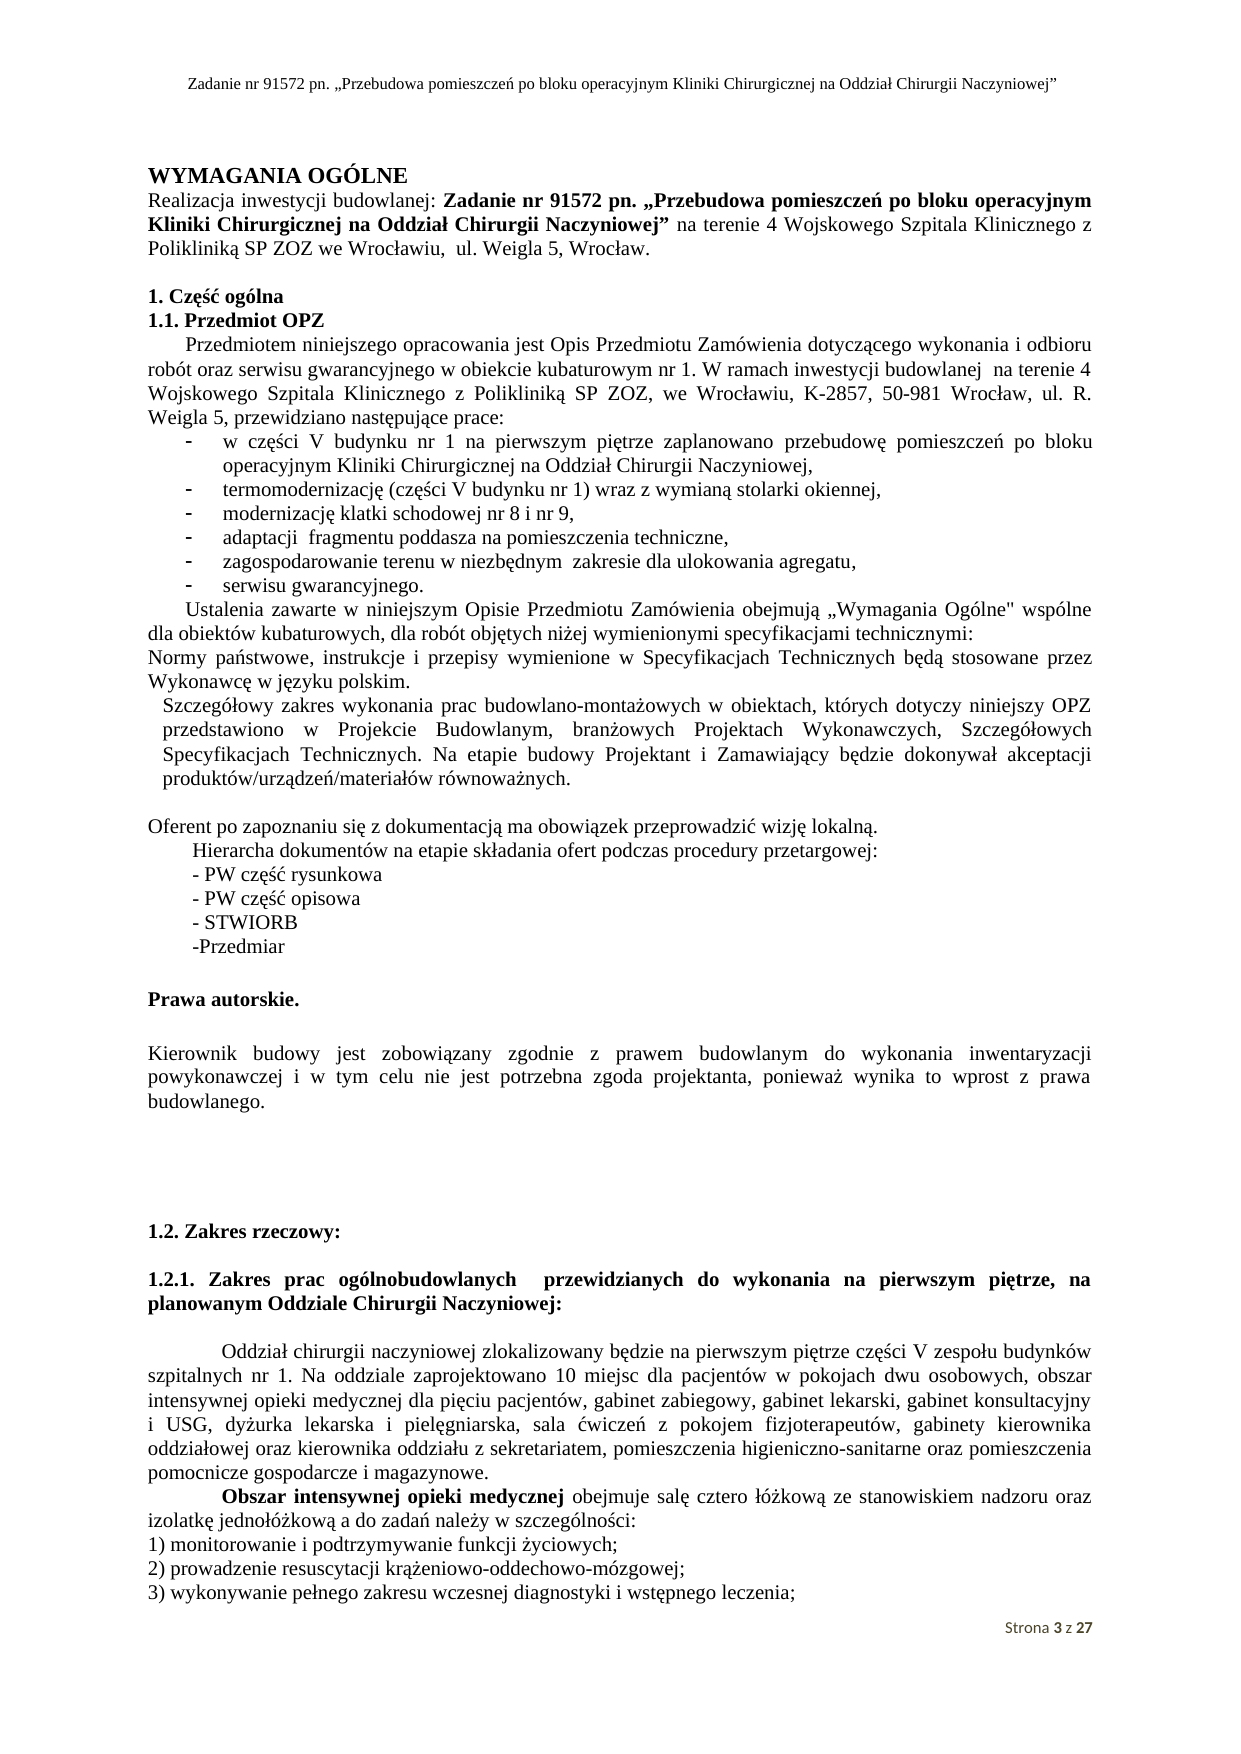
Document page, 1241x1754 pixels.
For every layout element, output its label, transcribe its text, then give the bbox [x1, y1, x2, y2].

text 2) prowadzenie resuscytacji krążeniowo-oddechowo-mózgowej; [148, 1556, 1093, 1580]
text 1.2. Zakres rzeczowy: [148, 1219, 1093, 1243]
list adaptacji fragmentu poddasza na pomieszczenia techniczne, [185, 525, 1093, 549]
text 1.2.1. Zakres prac ogólnobudowlanych przewidzianych do wykonania na pierwszym piętrze, na planowanym Oddziale Chirurgii Naczyniowej: [148, 1267, 1093, 1315]
list -Przedmiar [192, 934, 1093, 958]
list modernizację klatki schodowej nr 8 i nr 9, [185, 501, 1093, 525]
text Prawa autorskie. [148, 987, 1093, 1011]
text Kierownik budowy jest zobowiązany zgodnie z prawem budowlanym do wykonania inwentaryzacji powykonawczej i w tym celu nie jest potrzebna zgoda projektanta, ponieważ wynika to wprost z prawa budowlanego. [148, 1040, 1093, 1113]
list serwisu gwarancyjnego. [185, 573, 1093, 597]
text 3) wykonywanie pełnego zakresu wczesnej diagnostyki i wstępnego leczenia; [148, 1580, 1093, 1604]
text Normy państwowe, instrukcje i przepisy wymienione w Specyfikacjach Technicznych będą stosowane przez Wykonawcę w języku polskim. [148, 645, 1093, 693]
text Ustalenia zawarte w niniejszym Opisie Przedmiotu Zamówienia obejmują „Wymagania Ogólne" wspólne dla obiektów kubaturowych, dla robót objętych niżej wymienionymi specyfikacjami technicznymi: [148, 597, 1093, 645]
list - PW część rysunkowa [192, 862, 1093, 886]
list - PW część opisowa [192, 886, 1093, 910]
text Oferent po zapoznaniu się z dokumentacją ma obowiązek przeprowadzić wizję lokalną. [148, 814, 1093, 838]
list - STWIORB [192, 910, 1093, 934]
text 1.1. Przedmiot OPZ [148, 308, 1093, 332]
text Oddział chirurgii naczyniowej zlokalizowany będzie na pierwszym piętrze części V zespołu budynków szpitalnych nr 1. Na oddziale zaprojektowano 10 miejsc dla pacjentów w pokojach dwu osobowych, obszar intensywnej opieki medycznej dla pięciu pacjentów, gabinet zabiegowy, gabinet lekarski, gabinet konsultacyjny i USG, dyżurka lekarska i pielęgniarska, sala ćwiczeń z pokojem fizjoterapeutów, gabinety kierownika oddziałowej oraz kierownika oddziału z sekretariatem, pomieszczenia higieniczno-sanitarne oraz pomieszczenia pomocnicze gospodarcze i magazynowe. [148, 1339, 1093, 1484]
list zagospodarowanie terenu w niezbędnym zakresie dla ulokowania agregatu, [185, 549, 1093, 573]
text 1. Część ogólna [148, 284, 1093, 308]
list w części V budynku nr 1 na pierwszym piętrze zaplanowano przebudowę pomieszczeń po bloku operacyjnym Kliniki Chirurgicznej na Oddział Chirurgii Naczyniowej, [185, 429, 1093, 477]
list Hierarcha dokumentów na etapie składania ofert podczas procedury przetargowej: [192, 838, 1093, 862]
text WYMAGANIA OGÓLNE [148, 162, 1093, 188]
text 1) monitorowanie i podtrzymywanie funkcji życiowych; [148, 1532, 1093, 1556]
text Obszar intensywnej opieki medycznej obejmuje salę cztero łóżkową ze stanowiskiem nadzoru oraz izolatkę jednołóżkową a do zadań należy w szczególności: [148, 1484, 1093, 1532]
text Realizacja inwestycji budowlanej: Zadanie nr 91572 pn. „Przebudowa pomieszczeń po bloku operacyjnym Kliniki Chirurgicznej na Oddział Chirurgii Naczyniowej” na terenie 4 Wojskowego Szpitala Klinicznego z Polikliniką SP ZOZ we Wrocławiu, ul. Weigla 5, Wrocław. [148, 188, 1093, 260]
list termomodernizację (części V budynku nr 1) wraz z wymianą stolarki okiennej, [185, 477, 1093, 501]
text Przedmiotem niniejszego opracowania jest Opis Przedmiotu Zamówienia dotyczącego wykonania i odbioru robót oraz serwisu gwarancyjnego w obiekcie kubaturowym nr 1. W ramach inwestycji budowlanej na terenie 4 Wojskowego Szpitala Klinicznego z Polikliniką SP ZOZ, we Wrocławiu, K-2857, 50-981 Wrocław, ul. R. Weigla 5, przewidziano następujące prace: [148, 332, 1093, 429]
list Szczegółowy zakres wykonania prac budowlano-montażowych w obiektach, których dotyczy niniejszy OPZ przedstawiono w Projekcie Budowlanym, branżowych Projektach Wykonawczych, Szczegółowych Specyfikacjach Technicznych. Na etapie budowy Projektant i Zamawiający będzie dokonywał akceptacji produktów/urządzeń/materiałów równoważnych. [162, 693, 1093, 789]
